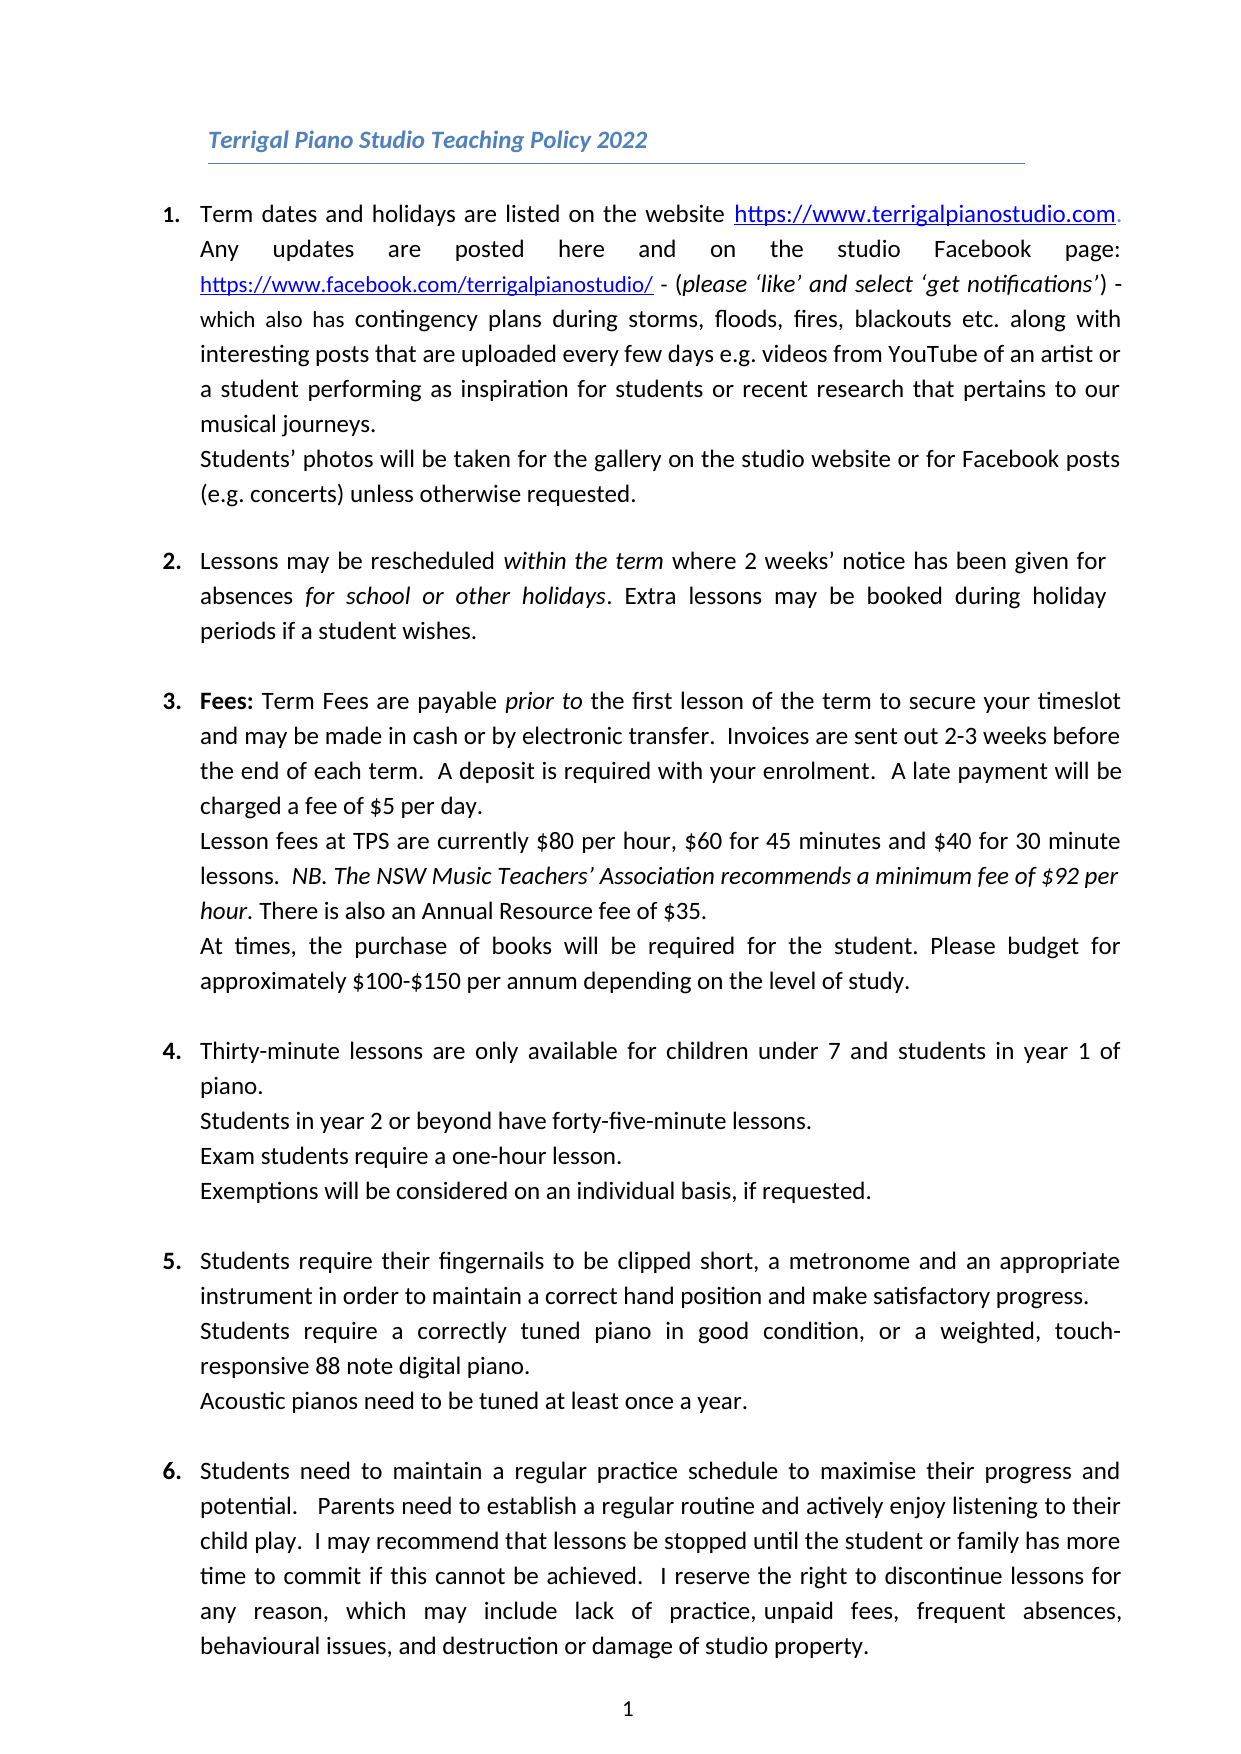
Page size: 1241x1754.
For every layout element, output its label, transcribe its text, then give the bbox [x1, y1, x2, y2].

list Lessons may be rescheduled within the term where 2 weeks’ notice has been given for absences for school or other holidays. Extra lessons may be booked during holiday periods if a student wishes. [162, 545, 1107, 646]
list At times, the purchase of books will be required for the student. Please budget for approximately $100-$150 per annum depending on the level of study. [200, 930, 1122, 996]
list Students require a correctly tuned piano in good condition, or a weighted, touch-responsive 88 note digital piano. [200, 1315, 1122, 1381]
list Students require their fingernails to be clipped short, a metronome and an appropriate instrument in order to maintain a correct hand position and make satisfactory progress. [162, 1245, 1122, 1311]
list Students’ photos will be taken for the gallery on the studio website or for Facebook posts (e.g. concerts) unless otherwise requested. [200, 443, 1122, 508]
list Students in year 2 or beyond have forty-five-minute lessons. [200, 1105, 1122, 1136]
list Students need to maintain a regular practice schedule to maximise their progress and potential. Parents need to establish a regular routine and actively enjoy listening to their child play. I may recommend that lessons be stopped until the student or family has more time to commit if this cannot be achieved. I reserve the right to discontinue lessons for any reason, which may include lack of practice, unpaid fees, frequent absences, behavioural issues, and destruction or damage of studio property. [162, 1455, 1122, 1661]
text Terrigal Piano Studio Teaching Policy 2022 [208, 124, 1025, 163]
list Exemptions will be considered on an individual basis, if requested. [200, 1175, 1122, 1206]
list Thirty-minute lessons are only available for children under 7 and students in year 1 of piano. [162, 1035, 1122, 1101]
list Fees: Term Fees are payable prior to the first lesson of the term to secure your timeslot and may be made in cash or by electronic transfer. Invoices are sent out 2-3 weeks before the end of each term. A deposit is required with your enrolment. A late payment will be charged a fee of $5 per day. [162, 685, 1122, 821]
list Exam students require a one-hour lesson. [200, 1140, 1122, 1171]
list Term dates and holidays are listed on the website https://www.terrigalpianostudio.com. Any updates are posted here and on the studio Facebook page: https://www.facebook.com/terrigalpianostudio/ - (please ‘like’ and select ‘get notifications’) - which also has contingency plans during storms, floods, fires, blackouts etc. along with interesting posts that are uploaded every few days e.g. videos from YouTube of an artist or a student performing as inspiration for students or recent research that pertains to our musical journeys. [162, 198, 1122, 438]
list Lesson fees at TPS are currently $80 per hour, $60 for 45 minutes and $40 for 30 minute lessons. NB. The NSW Music Teachers’ Association recommends a minimum fee of $92 per hour. There is also an Annual Resource fee of $35. [200, 825, 1122, 926]
list Acoustic pianos need to be tuned at least once a year. [200, 1385, 1122, 1416]
